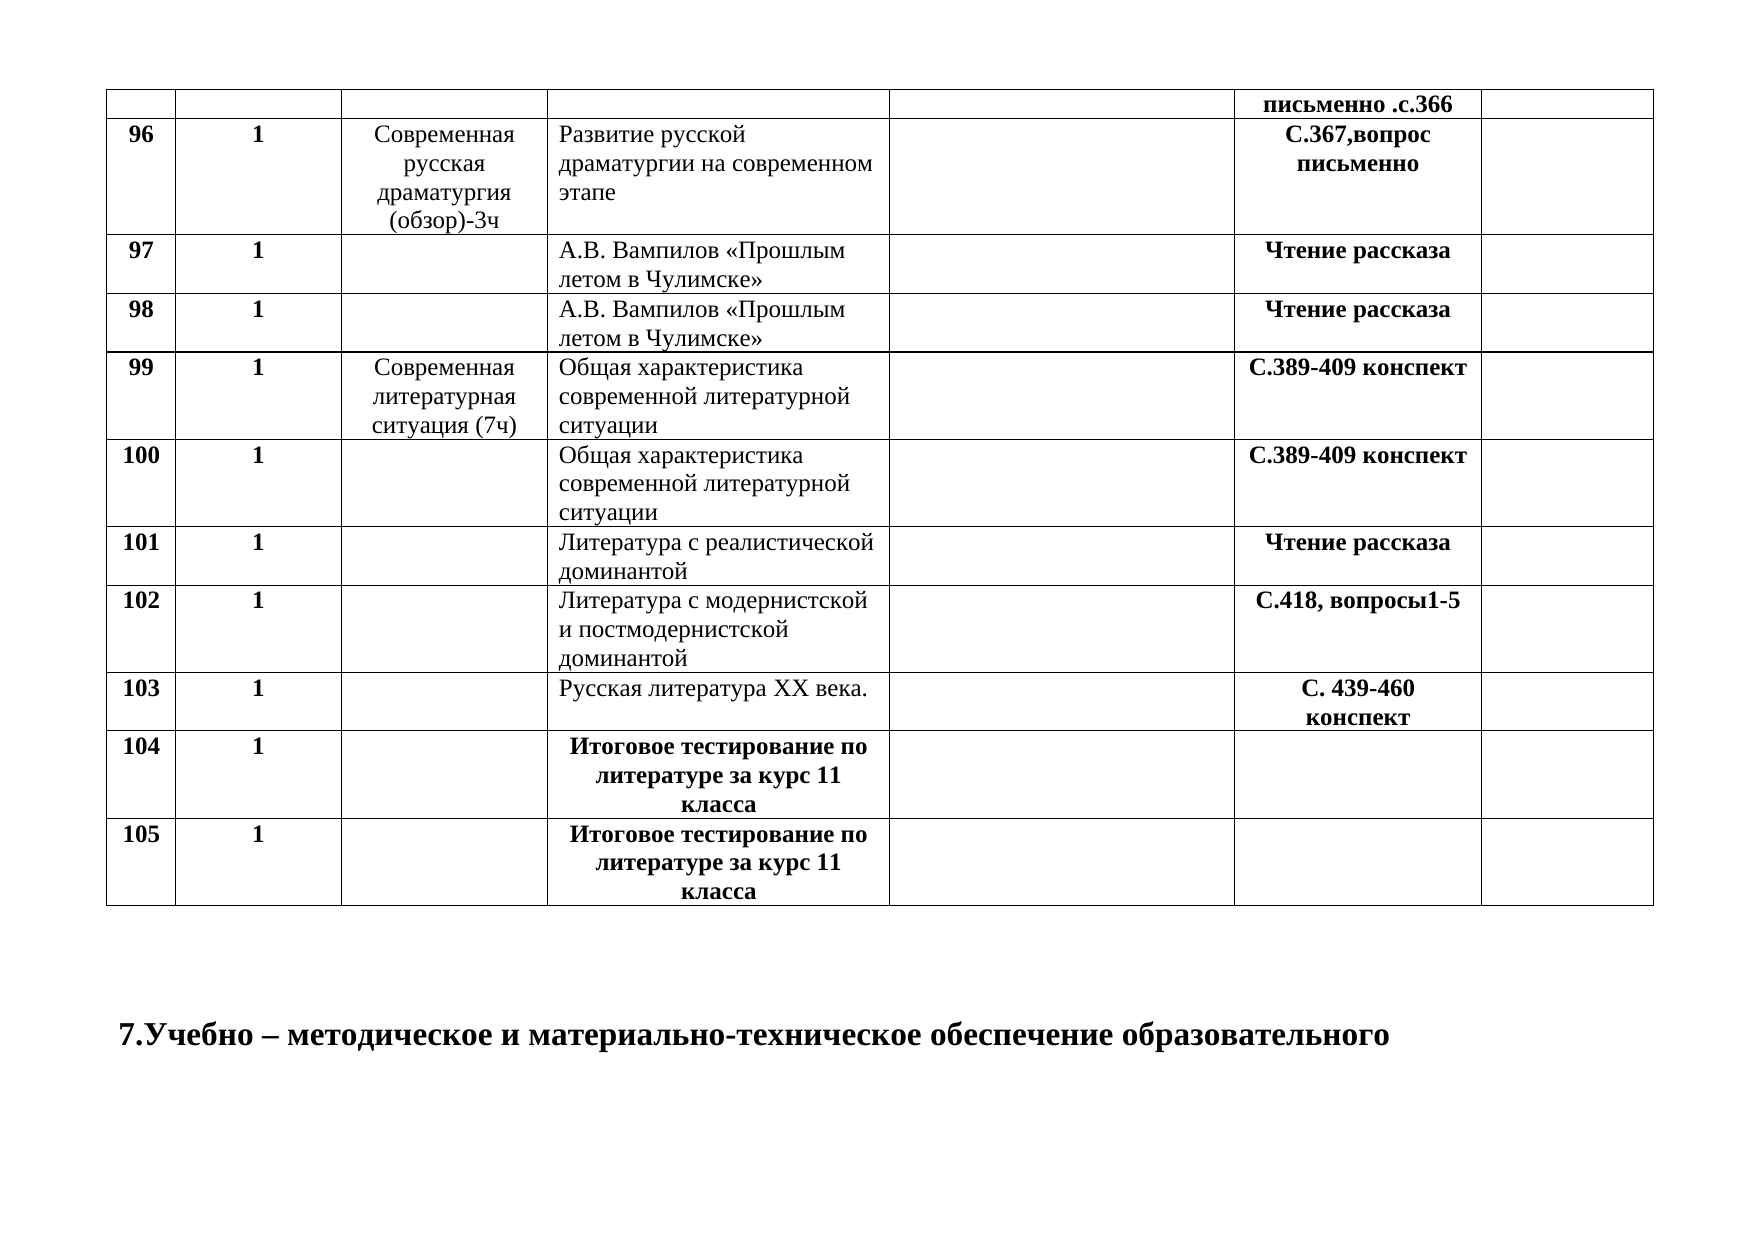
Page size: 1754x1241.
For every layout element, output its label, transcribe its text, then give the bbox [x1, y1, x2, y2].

table_cell 1 [176, 440, 341, 526]
table_cell [890, 440, 1234, 526]
table_cell [342, 731, 547, 818]
table_cell Итоговое тестирование по литературе за курс 11 класса [548, 731, 889, 818]
table_cell Литература с реалистической доминантой [548, 527, 889, 584]
table_cell [890, 90, 1234, 118]
table_cell [890, 235, 1234, 293]
table_cell [1482, 586, 1653, 672]
table_cell С.367,вопрос письменно [1235, 119, 1481, 234]
table_cell 1 [176, 353, 341, 439]
table_cell [1482, 353, 1653, 439]
table_cell [890, 119, 1234, 234]
table_cell [1482, 440, 1653, 526]
table_cell 103 [107, 673, 175, 730]
table_cell 1 [176, 119, 341, 234]
table_cell [342, 673, 547, 730]
table_cell [890, 353, 1234, 439]
table_cell Русская литература XX века. [548, 673, 889, 730]
table_cell [1482, 819, 1653, 905]
table_cell 98 [107, 294, 175, 351]
table_cell 105 [107, 819, 175, 905]
table_cell Общая характеристика современной литературной ситуации [548, 353, 889, 439]
table_cell [890, 731, 1234, 818]
table_cell [890, 527, 1234, 584]
table_cell Современная литературная ситуация (7ч) [342, 353, 547, 439]
table_cell Итоговое тестирование по литературе за курс 11 класса [548, 819, 889, 905]
table_cell 1 [176, 586, 341, 672]
table_cell [342, 819, 547, 905]
table_cell Общая характеристика современной литературной ситуации [548, 440, 889, 526]
table_cell 1 [176, 819, 341, 905]
table_cell 102 [107, 586, 175, 672]
table_cell [1482, 673, 1653, 730]
table_cell [342, 527, 547, 584]
table_cell 104 [107, 731, 175, 818]
table_cell [342, 440, 547, 526]
table_cell [1482, 294, 1653, 351]
table_cell [1482, 119, 1653, 234]
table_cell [548, 90, 889, 118]
table_cell Современная русская драматургия (обзор)-3ч [342, 119, 547, 234]
table_cell [1482, 235, 1653, 293]
table_cell Чтение рассказа [1235, 294, 1481, 351]
table_cell Чтение рассказа [1235, 527, 1481, 584]
table_cell [890, 294, 1234, 351]
table_cell [1482, 527, 1653, 584]
table_cell 101 [107, 527, 175, 584]
table_cell 96 [107, 119, 175, 234]
table_cell С.418, вопросы1-5 [1235, 586, 1481, 672]
table_cell А.В. Вампилов «Прошлым летом в Чулимске» [548, 294, 889, 351]
table_cell С.389-409 конспект [1235, 440, 1481, 526]
table_cell 99 [107, 353, 175, 439]
table_cell 95 [107, 90, 175, 118]
table_cell [342, 586, 547, 672]
table_cell [890, 673, 1234, 730]
table_cell 1 [176, 527, 341, 584]
table_cell 97 [107, 235, 175, 293]
table_cell 1 [176, 90, 341, 118]
table_cell [890, 819, 1234, 905]
table_cell 1 [176, 673, 341, 730]
table_cell [1482, 731, 1653, 818]
table_cell 100 [107, 440, 175, 526]
table_cell [342, 235, 547, 293]
table_cell [1235, 819, 1481, 905]
table_cell А.В. Вампилов «Прошлым летом в Чулимске» [548, 235, 889, 293]
table_cell [890, 586, 1234, 672]
table_cell Чтение рассказа [1235, 235, 1481, 293]
table_cell С. 439-460 конспект [1235, 673, 1481, 730]
table_cell 1 [176, 731, 341, 818]
table_cell [342, 90, 547, 118]
table_cell 1 [176, 294, 341, 351]
table_cell [1482, 90, 1653, 118]
table_cell [342, 294, 547, 351]
table_cell Развитие русской драматургии на современном этапе [548, 119, 889, 234]
table_cell Литература с модернистской и постмодернистской доминантой [548, 586, 889, 672]
table_cell 1 [176, 235, 341, 293]
table_cell С.389-409 конспект [1235, 353, 1481, 439]
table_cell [1235, 90, 1481, 118]
text 7.Учебно – методическое и материально-техническое обеспечение образовательного [118, 1014, 1636, 1052]
table_cell [1235, 731, 1481, 818]
